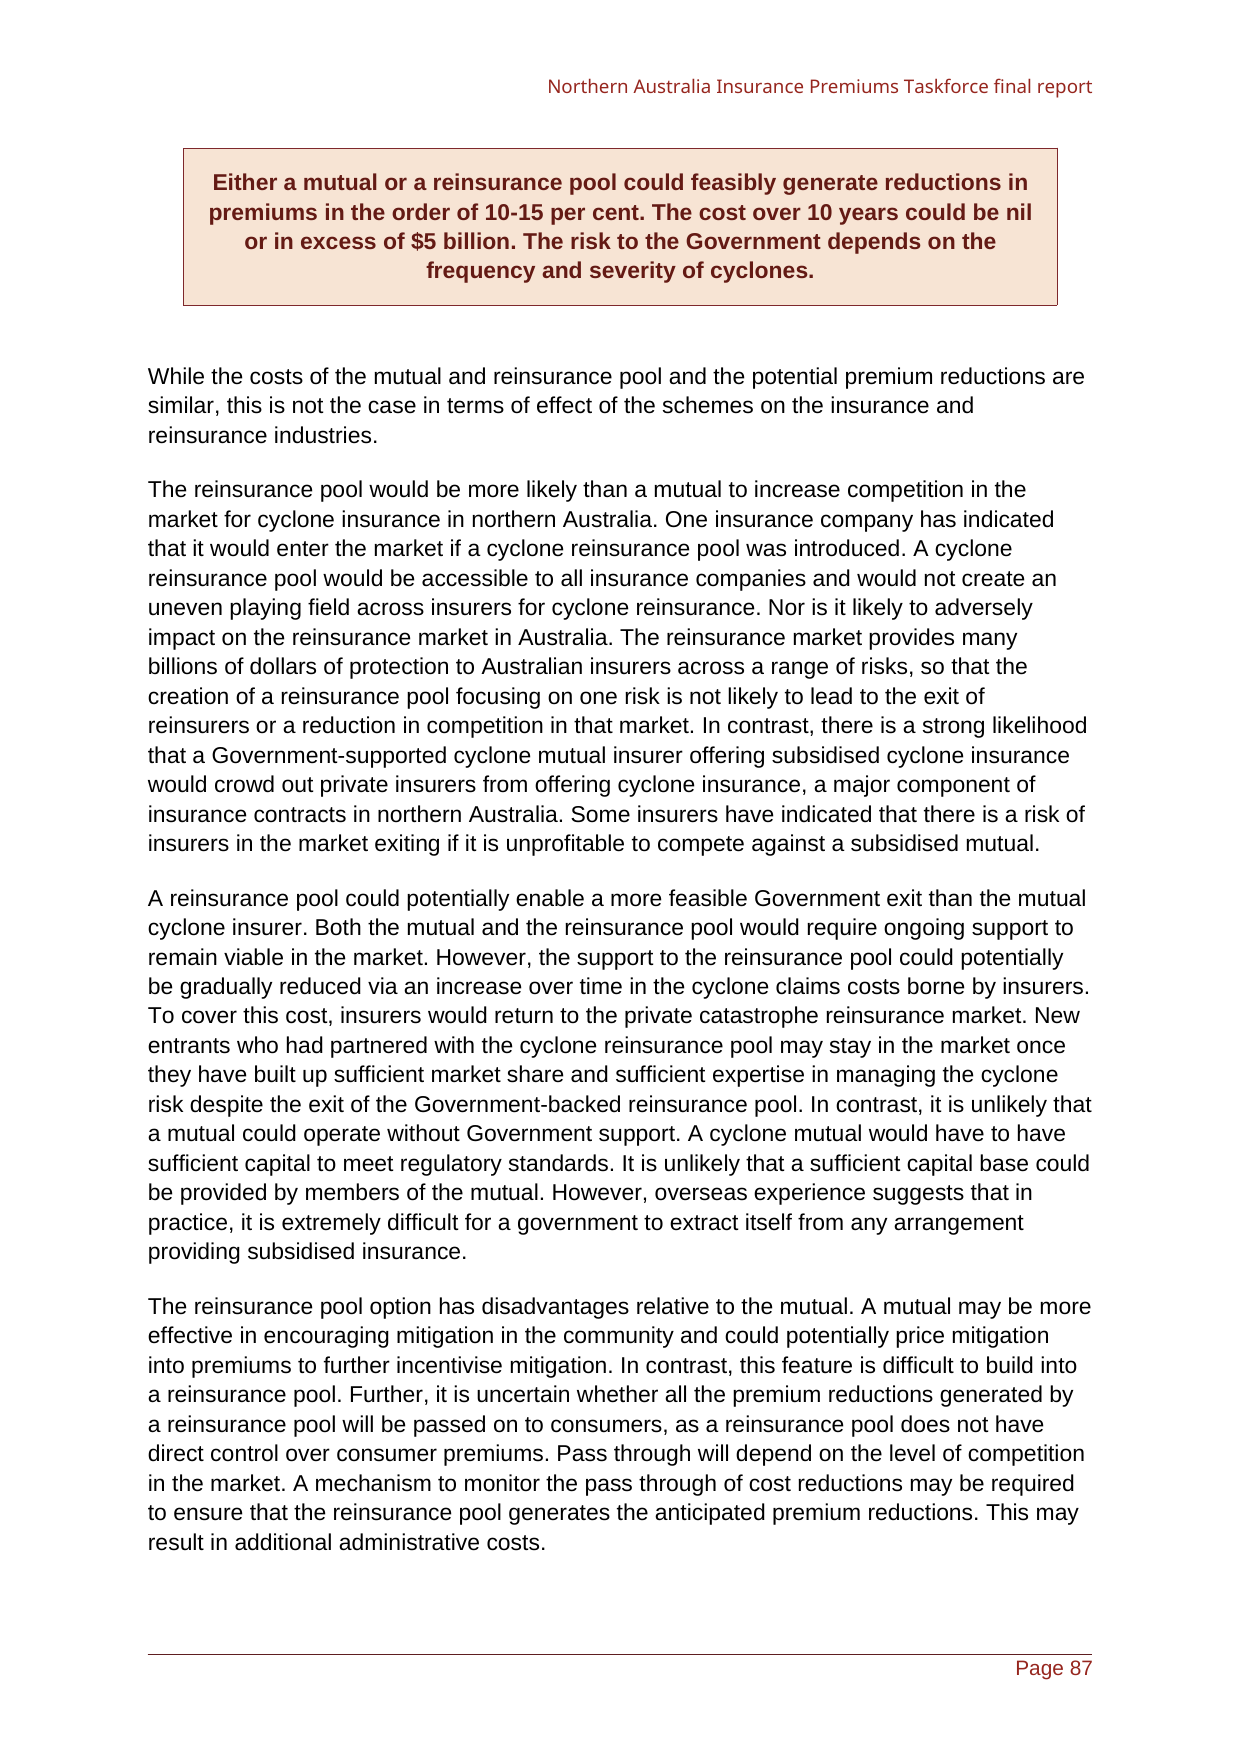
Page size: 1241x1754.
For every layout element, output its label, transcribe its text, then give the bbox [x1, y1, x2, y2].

text The reinsurance pool option has disadvantages relative to the mutual. A mutual may be more effective in encouraging mitigation in the community and could potentially price mitigation into premiums to further incentivise mitigation. In contrast, this feature is difficult to build into a reinsurance pool. Further, it is uncertain whether all the premium reductions generated by a reinsurance pool will be passed on to consumers, as a reinsurance pool does not have direct control over consumer premiums. Pass through will depend on the level of competition in the market. A mechanism to monitor the pass through of cost reductions may be required to ensure that the reinsurance pool generates the anticipated premium reductions. This may result in additional administrative costs. [148, 1293, 1092, 1555]
text While the costs of the mutual and reinsurance pool and the potential premium reductions are similar, this is not the case in terms of effect of the schemes on the insurance and reinsurance industries. [148, 363, 1092, 448]
text Either a mutual or a reinsurance pool could feasibly generate reductions in premiums in the order of 10-15 per cent. The cost over 10 years could be nil or in excess of $5 billion. The risk to the Government depends on the frequency and severity of cyclones. [184, 149, 1057, 305]
text The reinsurance pool would be more likely than a mutual to increase competition in the market for cyclone insurance in northern Australia. One insurance company has indicated that it would enter the market if a cyclone reinsurance pool was introduced. A cyclone reinsurance pool would be accessible to all insurance companies and would not create an uneven playing field across insurers for cyclone reinsurance. Nor is it likely to adversely impact on the reinsurance market in Australia. The reinsurance market provides many billions of dollars of protection to Australian insurers across a range of risks, so that the creation of a reinsurance pool focusing on one risk is not likely to lead to the exit of reinsurers or a reduction in competition in that market. In contrast, there is a strong likelihood that a Government-supported cyclone mutual insurer offering subsidised cyclone insurance would crowd out private insurers from offering cyclone insurance, a major component of insurance contracts in northern Australia. Some insurers have indicated that there is a risk of insurers in the market exiting if it is unprofitable to compete against a subsidised mutual. [148, 476, 1092, 856]
text A reinsurance pool could potentially enable a more feasible Government exit than the mutual cyclone insurer. Both the mutual and the reinsurance pool would require ongoing support to remain viable in the market. However, the support to the reinsurance pool could potentially be gradually reduced via an increase over time in the cyclone claims costs borne by insurers. To cover this cost, insurers would return to the private catastrophe reinsurance market. New entrants who had partnered with the cyclone reinsurance pool may stay in the market once they have built up sufficient market share and sufficient expertise in managing the cyclone risk despite the exit of the Government-backed reinsurance pool. In contrast, it is unlikely that a mutual could operate without Government support. A cyclone mutual would have to have sufficient capital to meet regulatory standards. It is unlikely that a sufficient capital base could be provided by members of the mutual. However, overseas experience suggests that in practice, it is extremely difficult for a government to extract itself from any arrangement providing subsidised insurance. [148, 884, 1092, 1264]
